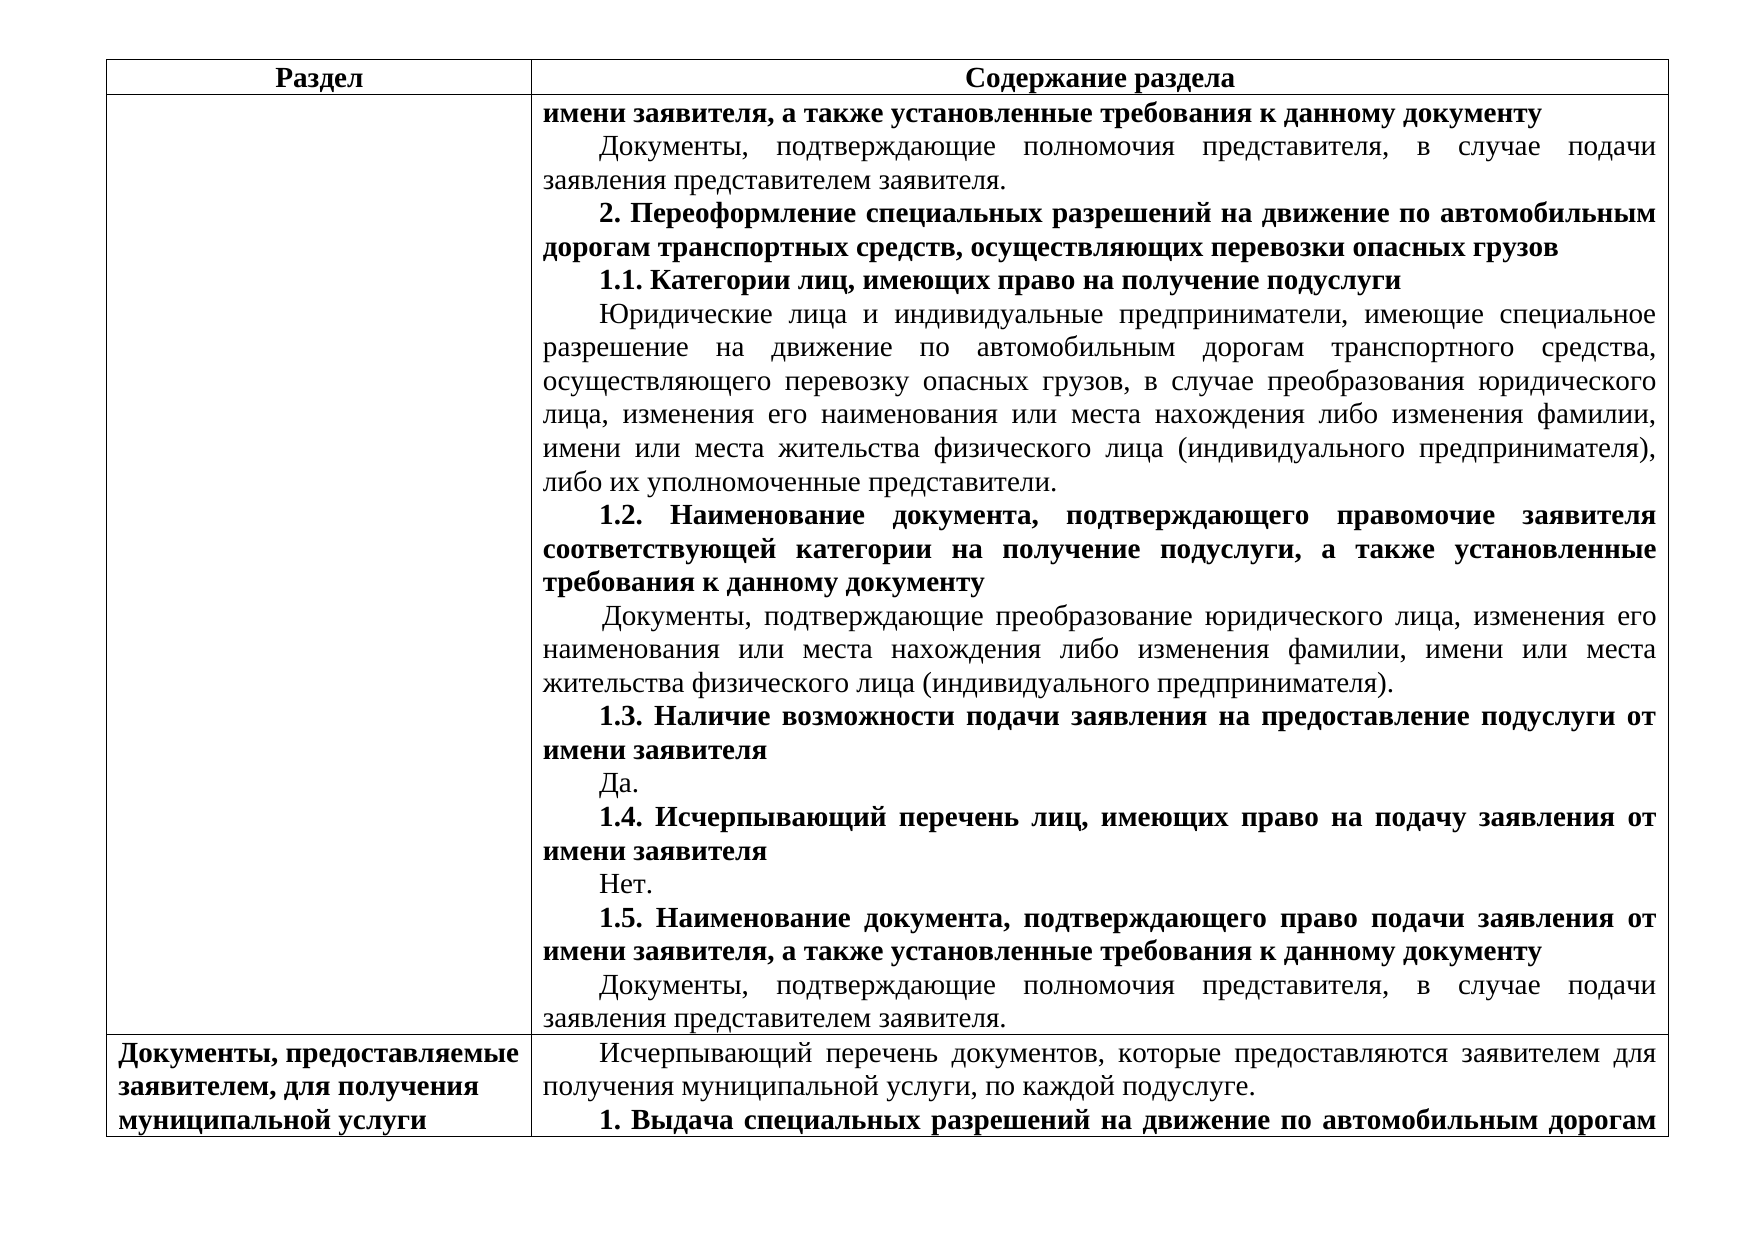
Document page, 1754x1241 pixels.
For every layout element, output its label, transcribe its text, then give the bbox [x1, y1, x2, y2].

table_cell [532, 1035, 1668, 1136]
table_header Содержание раздела [532, 60, 1668, 94]
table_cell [107, 95, 531, 1034]
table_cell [107, 1035, 531, 1136]
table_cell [532, 95, 1668, 1034]
table_header Раздел [107, 60, 531, 94]
